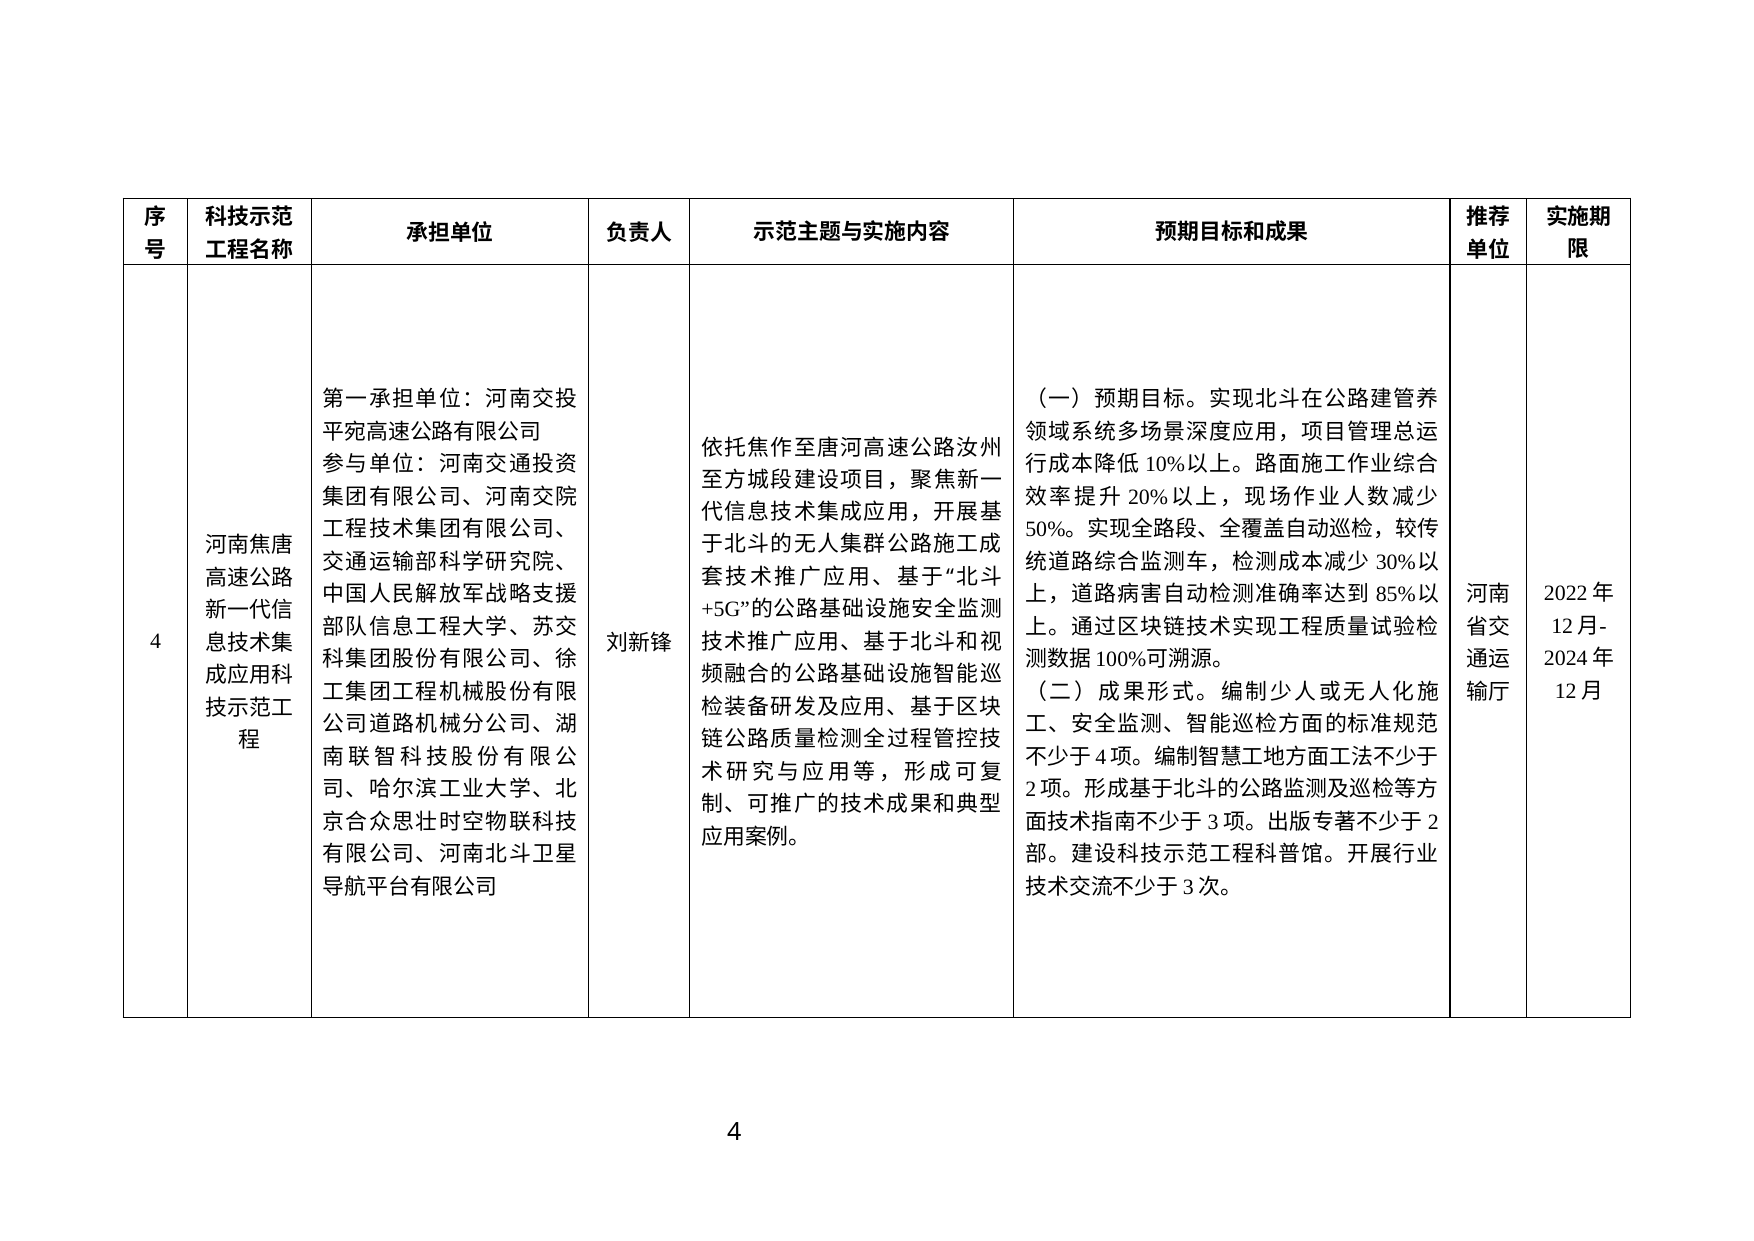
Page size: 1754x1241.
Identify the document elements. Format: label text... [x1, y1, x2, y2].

table_header 示范主题与实施内容 [690, 199, 1013, 264]
table_cell 4 [124, 265, 187, 1017]
table_header 科技示范工程名称 [188, 199, 311, 264]
table_cell 河南省交通运输厅 [1451, 265, 1526, 1017]
table_header 承担单位 [312, 199, 588, 264]
table_cell 依托焦作至唐河高速公路汝州至方城段建设项目，聚焦新一代信息技术集成应用，开展基于北斗的无人集群公路施工成套技术推广应用、基于“北斗+5G”的公路基础设施安全监测技术推广应用、基于北斗和视频融合的公路基础设施智能巡检装备研发及应用、基于区块链公路质量检测全过程管控技术研究与应用等，形成可复制、可推广的技术成果和典型应用案例。 [690, 265, 1013, 1017]
table_cell （一）预期目标。实现北斗在公路建管养领域系统多场景深度应用，项目管理总运行成本降低10%以上。路面施工作业综合效率提升20%以上，现场作业人数减少50%。实现全路段、全覆盖自动巡检，较传统道路综合监测车，检测成本减少30%以上，道路病害自动检测准确率达到85%以上。通过区块链技术实现工程质量试验检测数据100%可溯源。 （二）成果形式。编制少人或无人化施工、安全监测、智能巡检方面的标准规范不少于4项。编制智慧工地方面工法不少于2项。形成基于北斗的公路监测及巡检等方面技术指南不少于3项。出版专著不少于2部。建设科技示范工程科普馆。开展行业技术交流不少于3次。 [1014, 265, 1449, 1017]
table_header 推荐单位 [1451, 199, 1526, 264]
table_header 负责人 [589, 199, 689, 264]
table_header 实施期限 [1527, 199, 1630, 264]
table_header 序号 [124, 199, 187, 264]
table_cell 刘新锋 [589, 265, 689, 1017]
table_header 预期目标和成果 [1014, 199, 1449, 264]
table_cell 第一承担单位：河南交投平宛高速公路有限公司 参与单位：河南交通投资集团有限公司、河南交院工程技术集团有限公司、交通运输部科学研究院、中国人民解放军战略支援部队信息工程大学、苏交科集团股份有限公司、徐工集团工程机械股份有限公司道路机械分公司、湖南联智科技股份有限公司、哈尔滨工业大学、北京合众思壮时空物联科技有限公司、河南北斗卫星导航平台有限公司 [312, 265, 588, 1017]
table_cell 2022年12月-2024年12月 [1527, 265, 1630, 1017]
table_cell 河南焦唐高速公路新一代信息技术集成应用科技示范工程 [188, 265, 311, 1017]
